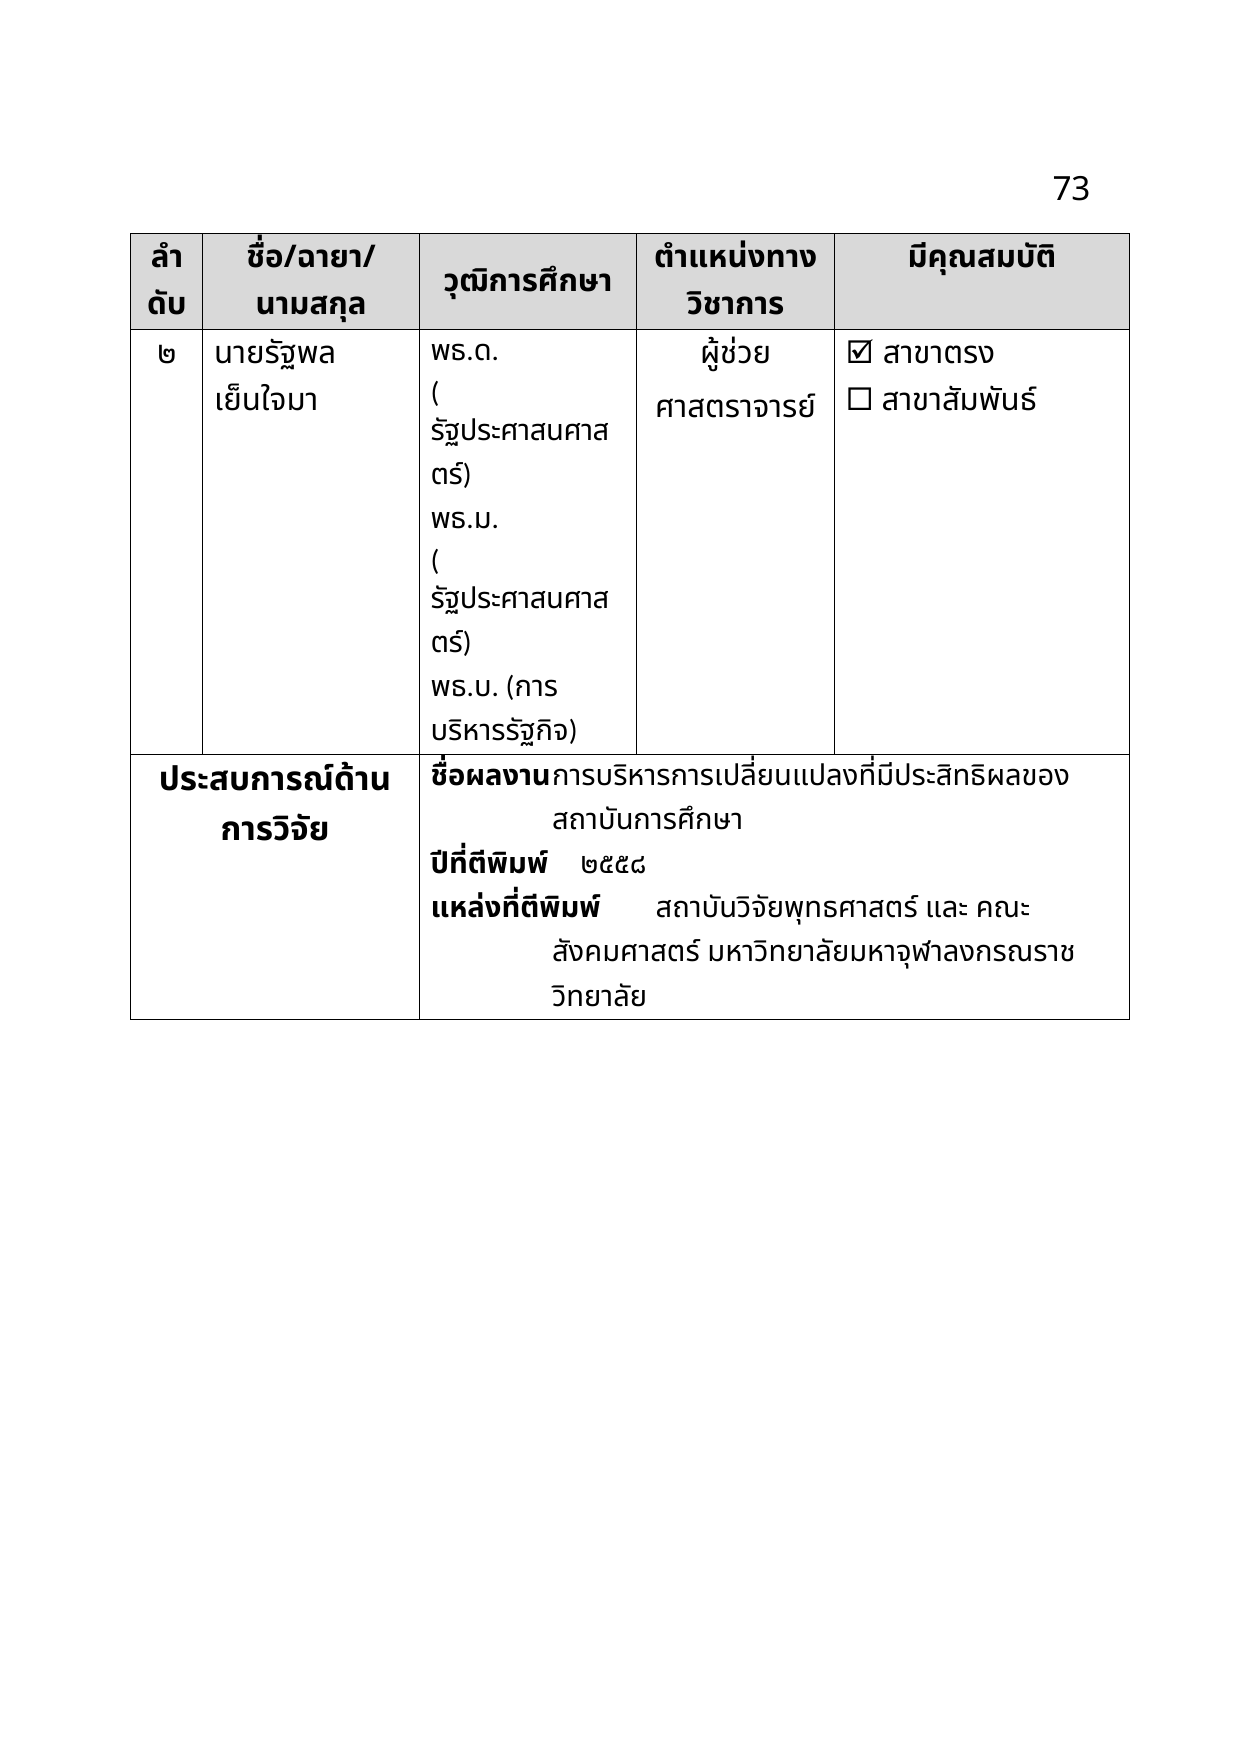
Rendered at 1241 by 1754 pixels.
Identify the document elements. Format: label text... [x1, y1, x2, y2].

table_cell นายรัฐพล เย็นใจมา [203, 330, 419, 754]
table_cell ๒ [131, 330, 202, 754]
table_cell ประสบการณ์ด้านการวิจัย [131, 755, 419, 1019]
table_header วุฒิการศึกษา [420, 234, 636, 329]
table_header มีคุณสมบัติ [835, 234, 1129, 329]
table_cell พธ.ด. (รัฐประศาสนศาสตร์) พธ.ม. (รัฐประศาสนศาสตร์) พธ.บ. (การบริหารรัฐกิจ) [420, 330, 636, 754]
table_cell สาขาตรง สาขาสัมพันธ์ [835, 330, 1129, 754]
table_cell ผู้ช่วยศาสตราจารย์ [637, 330, 834, 754]
table_cell ชื่อผลงาน การบริหารการเปลี่ยนแปลงที่มีประสิทธิผลของสถาบันการศึกษา ปีที่ตีพิมพ์ ๒๕๕๘ แหล่งที่ตีพิมพ์ สถาบันวิจัยพุทธศาสตร์ และ คณะสังคมศาสตร์ มหาวิทยาลัยมหาจุฬาลงกรณราชวิทยาลัย [420, 755, 1129, 1019]
table_header ตำแหน่งทางวิชาการ [637, 234, 834, 329]
table_header ชื่อ/ฉายา/นามสกุล [203, 234, 419, 329]
table_header ลำดับ [131, 234, 202, 329]
